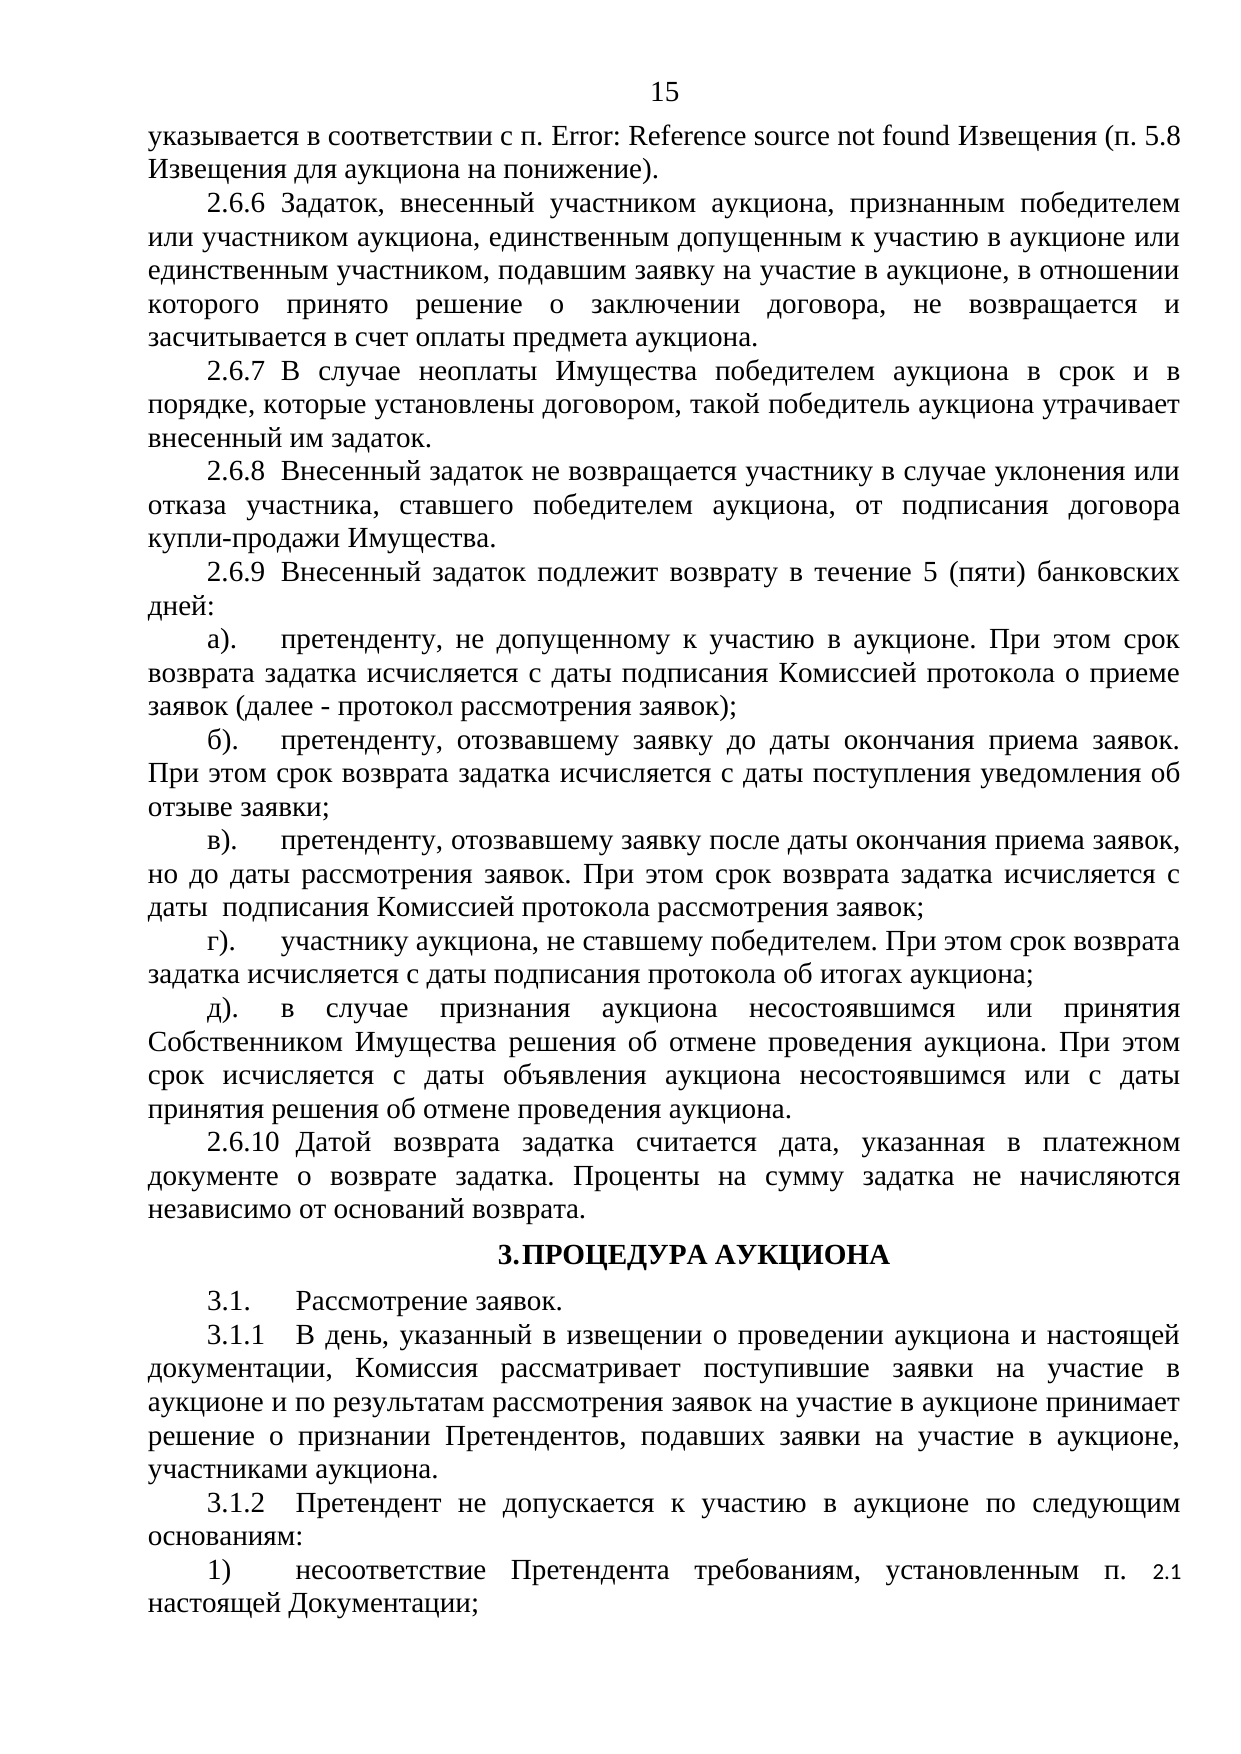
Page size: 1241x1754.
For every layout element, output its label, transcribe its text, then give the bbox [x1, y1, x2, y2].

list Задаток, внесенный участником аукциона, признанным победителем или участником аукциона, единственным допущенным к участию в аукционе или единственным участником, подавшим заявку на участие в аукционе, в отношении которого принято решение о заключении договора, не возвращается и засчитывается в счет оплаты предмета аукциона. [148, 185, 1181, 353]
list претенденту, отозвавшему заявку до даты окончания приема заявок. При этом срок возврата задатка исчисляется с даты поступления уведомления об отзыве заявки; [148, 722, 1181, 822]
subtitle Процедура аукциона [148, 1237, 1181, 1271]
list Претендент не допускается к участию в аукционе по следующим основаниям: [148, 1485, 1181, 1552]
subtitle Рассмотрение заявок. [148, 1283, 1181, 1317]
list несоответствие Претендента требованиям, установленным п. 2.1 настоящей Документации; [148, 1552, 1181, 1619]
list в случае признания аукциона несостоявшимся или принятия Собственником Имущества решения об отмене проведения аукциона. При этом срок исчисляется с даты объявления аукциона несостоявшимся или с даты принятия решения об отмене проведения аукциона. [148, 990, 1181, 1124]
list Внесенный задаток не возвращается участнику в случае уклонения или отказа участника, ставшего победителем аукциона, от подписания договора купли-продажи Имущества. [148, 453, 1181, 554]
list Внесенный задаток подлежит возврату в течение 5 (пяти) банковских дней: [148, 554, 1181, 621]
list претенденту, не допущенному к участию в аукционе. При этом срок возврата задатка исчисляется с даты подписания Комиссией протокола о приеме заявок (далее - протокол рассмотрения заявок); [148, 621, 1181, 722]
list В случае неоплаты Имущества победителем аукциона в срок и в порядке, которые установлены договором, такой победитель аукциона утрачивает внесенный им задаток. [148, 353, 1181, 453]
list В день, указанный в извещении о проведении аукциона и настоящей документации, Комиссия рассматривает поступившие заявки на участие в аукционе и по результатам рассмотрения заявок на участие в аукционе принимает решение о признании Претендентов, подавших заявки на участие в аукционе, участниками аукциона. [148, 1317, 1181, 1485]
list участнику аукциона, не ставшему победителем. При этом срок возврата задатка исчисляется с даты подписания протокола об итогах аукциона; [148, 923, 1181, 990]
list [148, 118, 1181, 185]
list претенденту, отозвавшему заявку после даты окончания приема заявок, но до даты рассмотрения заявок. При этом срок возврата задатка исчисляется с даты подписания Комиссией протокола рассмотрения заявок; [148, 822, 1181, 923]
list Датой возврата задатка считается дата, указанная в платежном документе о возврате задатка. Проценты на сумму задатка не начисляются независимо от оснований возврата. [148, 1124, 1181, 1225]
